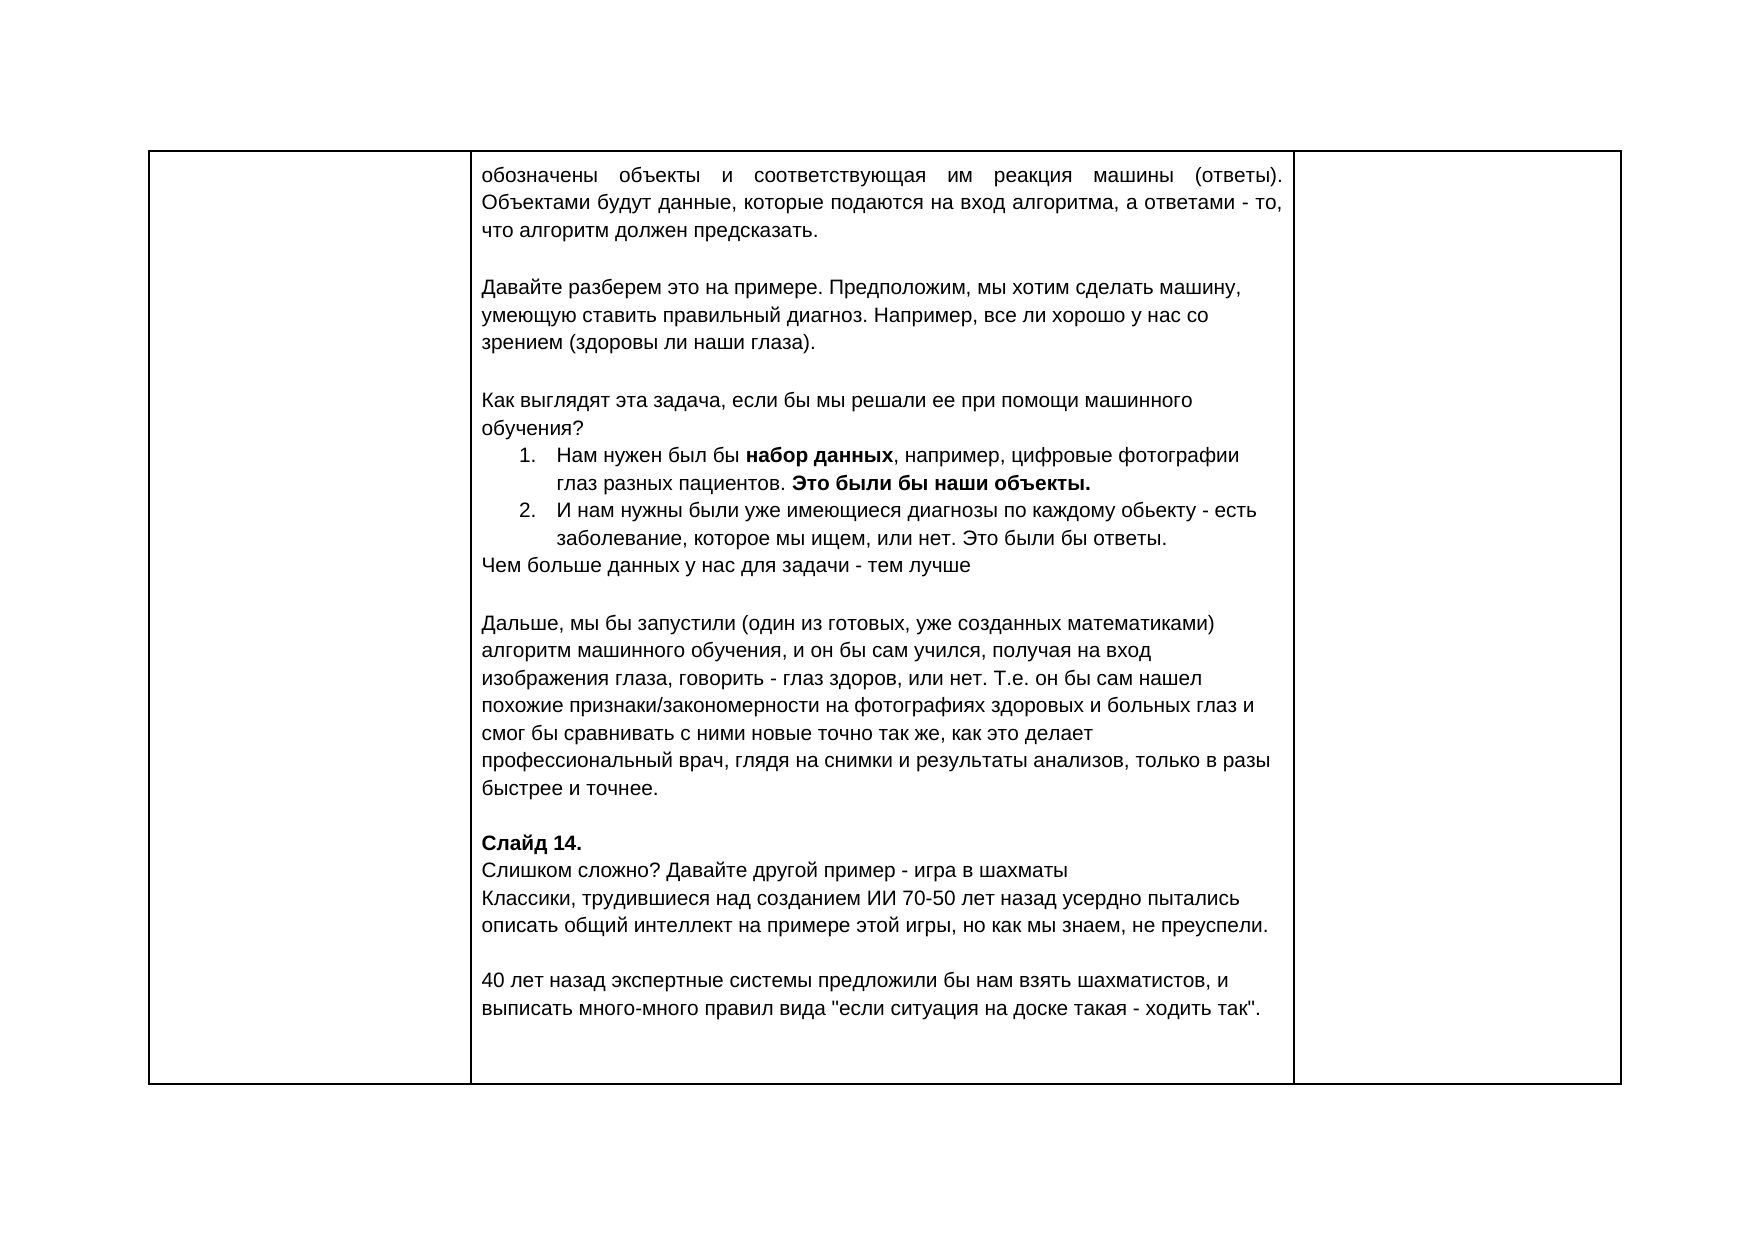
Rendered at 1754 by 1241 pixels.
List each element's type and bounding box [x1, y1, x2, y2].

table_cell [150, 152, 470, 1083]
table_cell [472, 152, 1293, 1083]
table_cell [1295, 152, 1620, 1083]
